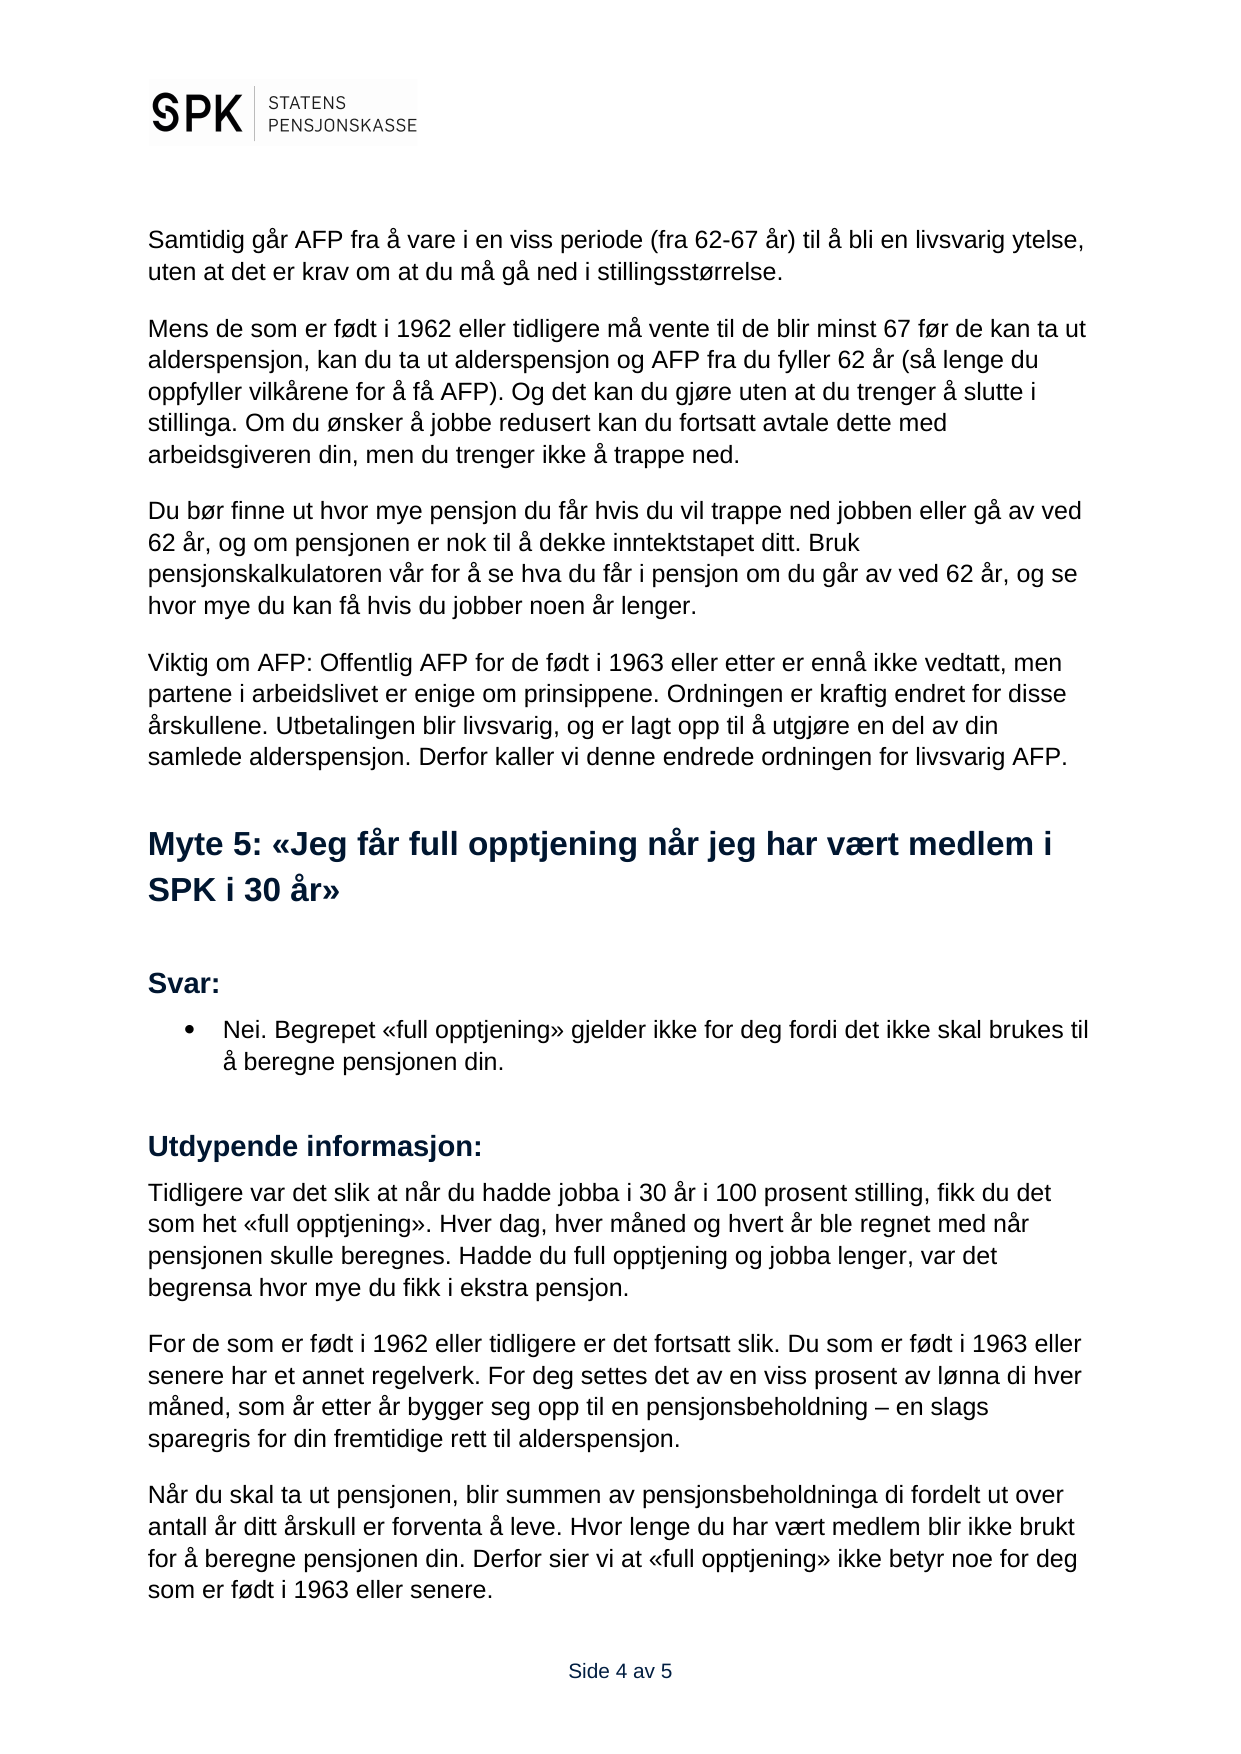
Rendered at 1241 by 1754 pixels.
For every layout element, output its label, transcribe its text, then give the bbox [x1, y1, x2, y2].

text Når du skal ta ut pensjonen, blir summen av pensjonsbeholdninga di fordelt ut over antall år ditt årskull er forventa å leve. Hvor lenge du har vært medlem blir ikke brukt for å beregne pensjonen din. Derfor sier vi at «full opptjening» ikke betyr noe for deg som er født i 1963 eller senere. [148, 1480, 1092, 1604]
subtitle Myte 5: «Jeg får full opptjening når jeg har vært medlem i SPK i 30 år» [148, 824, 1092, 908]
text Tidligere var det slik at når du hadde jobba i 30 år i 100 prosent stilling, fikk du det som het «full opptjening». Hver dag, hver måned og hvert år ble regnet med når pensjonen skulle beregnes. Hadde du full opptjening og jobba lenger, var det begrensa hvor mye du fikk i ekstra pensjon. [148, 1178, 1092, 1301]
subtitle Svar: [148, 966, 1092, 999]
subtitle Utdypende informasjon: [148, 1128, 1092, 1162]
text Mens de som er født i 1962 eller tidligere må vente til de blir minst 67 før de kan ta ut alderspensjon, kan du ta ut alderspensjon og AFP fra du fyller 62 år (så lenge du oppfyller vilkårene for å få AFP). Og det kan du gjøre uten at du trenger å slutte i stillinga. Om du ønsker å jobbe redusert kan du fortsatt avtale dette med arbeidsgiveren din, men du trenger ikke å trappe ned. [148, 313, 1092, 468]
text For de som er født i 1962 eller tidligere er det fortsatt slik. Du som er født i 1963 eller senere har et annet regelverk. For deg settes det av en viss prosent av lønna di hver måned, som år etter år bygger seg opp til en pensjonsbeholdning – en slags sparegris for din fremtidige rett til alderspensjon. [148, 1329, 1092, 1453]
list Nei. Begrepet «full opptjening» gjelder ikke for deg fordi det ikke skal brukes til å beregne pensjonen din. [185, 1015, 1092, 1076]
text Du bør finne ut hvor mye pensjon du får hvis du vil trappe ned jobben eller gå av ved 62 år, og om pensjonen er nok til å dekke inntektstapet ditt. Bruk pensjonskalkulatoren vår for å se hva du får i pensjon om du går av ved 62 år, og se hvor mye du kan få hvis du jobber noen år lenger. [148, 496, 1092, 620]
picture [148, 79, 417, 146]
text Viktig om AFP: Offentlig AFP for de født i 1963 eller etter er ennå ikke vedtatt, men partene i arbeidslivet er enige om prinsippene. Ordningen er kraftig endret for disse årskullene. Utbetalingen blir livsvarig, og er lagt opp til å utgjøre en del av din samlede alderspensjon. Derfor kaller vi denne endrede ordningen for livsvarig AFP. [148, 648, 1092, 771]
